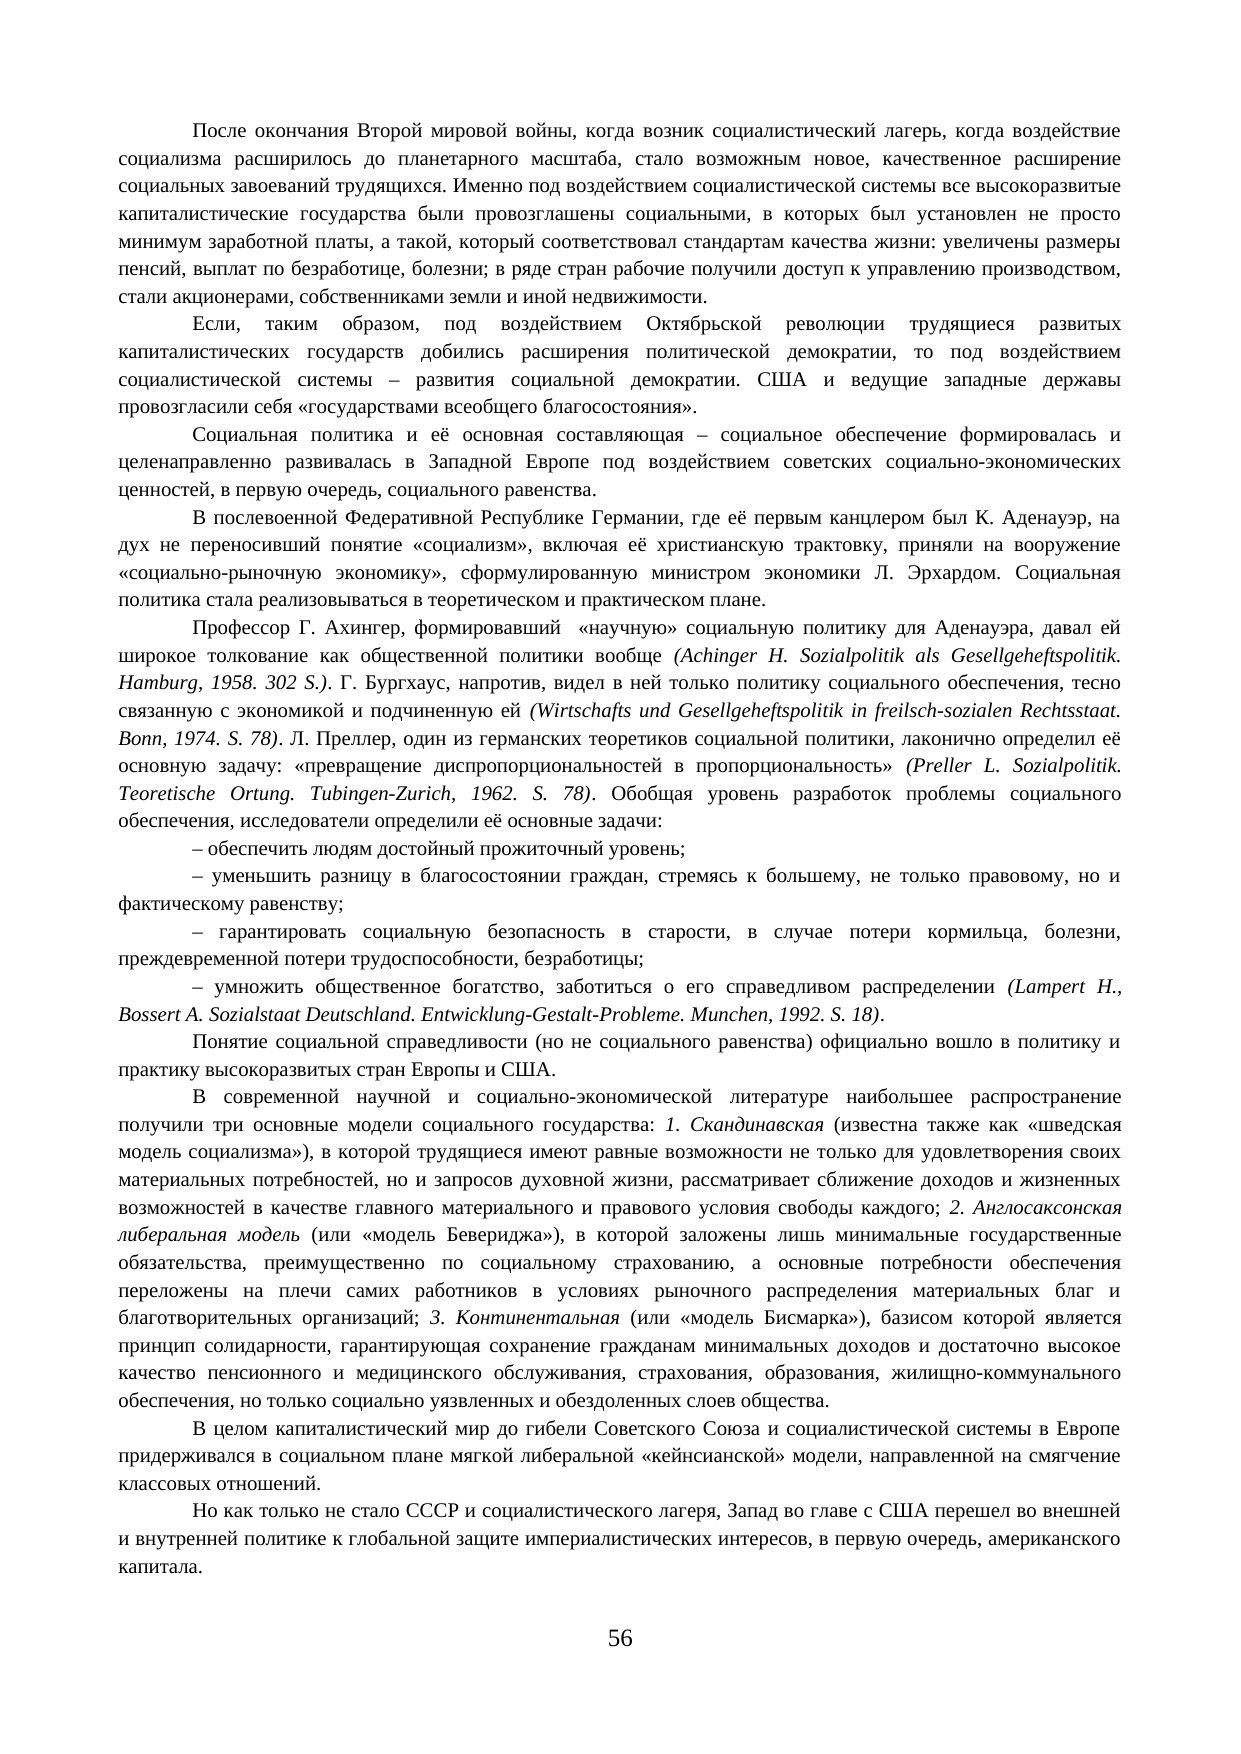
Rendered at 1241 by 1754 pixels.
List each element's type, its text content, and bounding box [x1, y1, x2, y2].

text Но как только не стало СССР и социалистического лагеря, Запад во главе с США перешел во внешней и внутренней политике к глобальной защите империалистических интересов, в первую очередь, американского капитала. [118, 1498, 1122, 1578]
text – обеспечить людям достойный прожиточный уровень; [118, 836, 1122, 860]
text – уменьшить разницу в благосостоянии граждан, стремясь к большему, не только правовому, но и фактическому равенству; [118, 863, 1122, 915]
text В послевоенной Федеративной Республике Германии, где её первым канцлером был К. Аденауэр, на дух не переносивший понятие «социализм», включая её христианскую трактовку, приняли на вооружение «социально-рыночную экономику», сформулированную министром экономики Л. Эрхардом. Социальная политика стала реализовываться в теоретическом и практическом плане. [118, 504, 1122, 611]
text В современной научной и социально-экономической литературе наибольшее распространение получили три основные модели социального государства: 1. Скандинавская (известна также как «шведская модель социализма»), в которой трудящиеся имеют равные возможности не только для удовлетворения своих материальных потребностей, но и запросов духовной жизни, рассматривает сближение доходов и жизненных возможностей в качестве главного материального и правового условия свободы каждого; 2. Англосаксонская либеральная модель (или «модель Бевериджа»), в которой заложены лишь минимальные государственные обязательства, преимущественно по социальному страхованию, а основные потребности обеспечения переложены на плечи самих работников в условиях рыночного распределения материальных благ и благотворительных организаций; 3. Континентальная (или «модель Бисмарка»), базисом которой является принцип солидарности, гарантирующая сохранение гражданам минимальных доходов и достаточно высокое качество пенсионного и медицинского обслуживания, страхования, образования, жилищно-коммунального обеспечения, но только социально уязвленных и обездоленных слоев общества. [118, 1084, 1122, 1412]
text Профессор Г. Ахингер, формировавший «научную» социальную политику для Аденауэра, давал ей широкое толкование как общественной политики вообще (Achinger H. Sozialpolitik als Gesellgeheftspolitik. Hamburg, 1958. 302 S.). Г. Бургхаус, напротив, видел в ней только политику социального обеспечения, тесно связанную с экономикой и подчиненную ей (Wirtschafts und Gesellgeheftspolitik in freilsch-sozialen Rechtsstaat. Bonn, 1974. S. 78). Л. Преллер, один из германских теоретиков социальной политики, лаконично определил её основную задачу: «превращение диспропорциональностей в пропорциональность» (Preller L. Sozialpolitik. Teoretische Ortung. Tubingen-Zurich, 1962. S. 78). Обобщая уровень разработок проблемы социального обеспечения, исследователи определили её основные задачи: [118, 615, 1122, 832]
text В целом капиталистический мир до гибели Советского Союза и социалистической системы в Европе придерживался в социальном плане мягкой либеральной «кейнсианской» модели, направленной на смягчение классовых отношений. [118, 1416, 1122, 1495]
text Понятие социальной справедливости (но не социального равенства) официально вошло в политику и практику высокоразвитых стран Европы и США. [118, 1029, 1122, 1081]
text – гарантировать социальную безопасность в старости, в случае потери кормильца, болезни, преждевременной потери трудоспособности, безработицы; [118, 919, 1122, 970]
text Если, таким образом, под воздействием Октябрьской революции трудящиеся развитых капиталистических государств добились расширения политической демократии, то под воздействием социалистической системы – развития социальной демократии. США и ведущие западные державы провозгласили себя «государствами всеобщего благосостояния». [118, 311, 1122, 418]
text – умножить общественное богатство, заботиться о его справедливом распределении (Lampert H., Bossert A. Sozialstaat Deutschland. Entwicklung-Gestalt-Probleme. Munchen, 1992. S. 18). [118, 974, 1122, 1026]
text Социальная политика и её основная составляющая – социальное обеспечение формировалась и целенаправленно развивалась в Западной Европе под воздействием советских социально-экономических ценностей, в первую очередь, социального равенства. [118, 422, 1122, 501]
text После окончания Второй мировой войны, когда возник социалистический лагерь, когда воздействие социализма расширилось до планетарного масштаба, стало возможным новое, качественное расширение социальных завоеваний трудящихся. Именно под воздействием социалистической системы все высокоразвитые капиталистические государства были провозглашены социальными, в которых был установлен не просто минимум заработной платы, а такой, который соответствовал стандартам качества жизни: увеличены размеры пенсий, выплат по безработице, болезни; в ряде стран рабочие получили доступ к управлению производством, стали акционерами, собственниками земли и иной недвижимости. [118, 118, 1122, 308]
